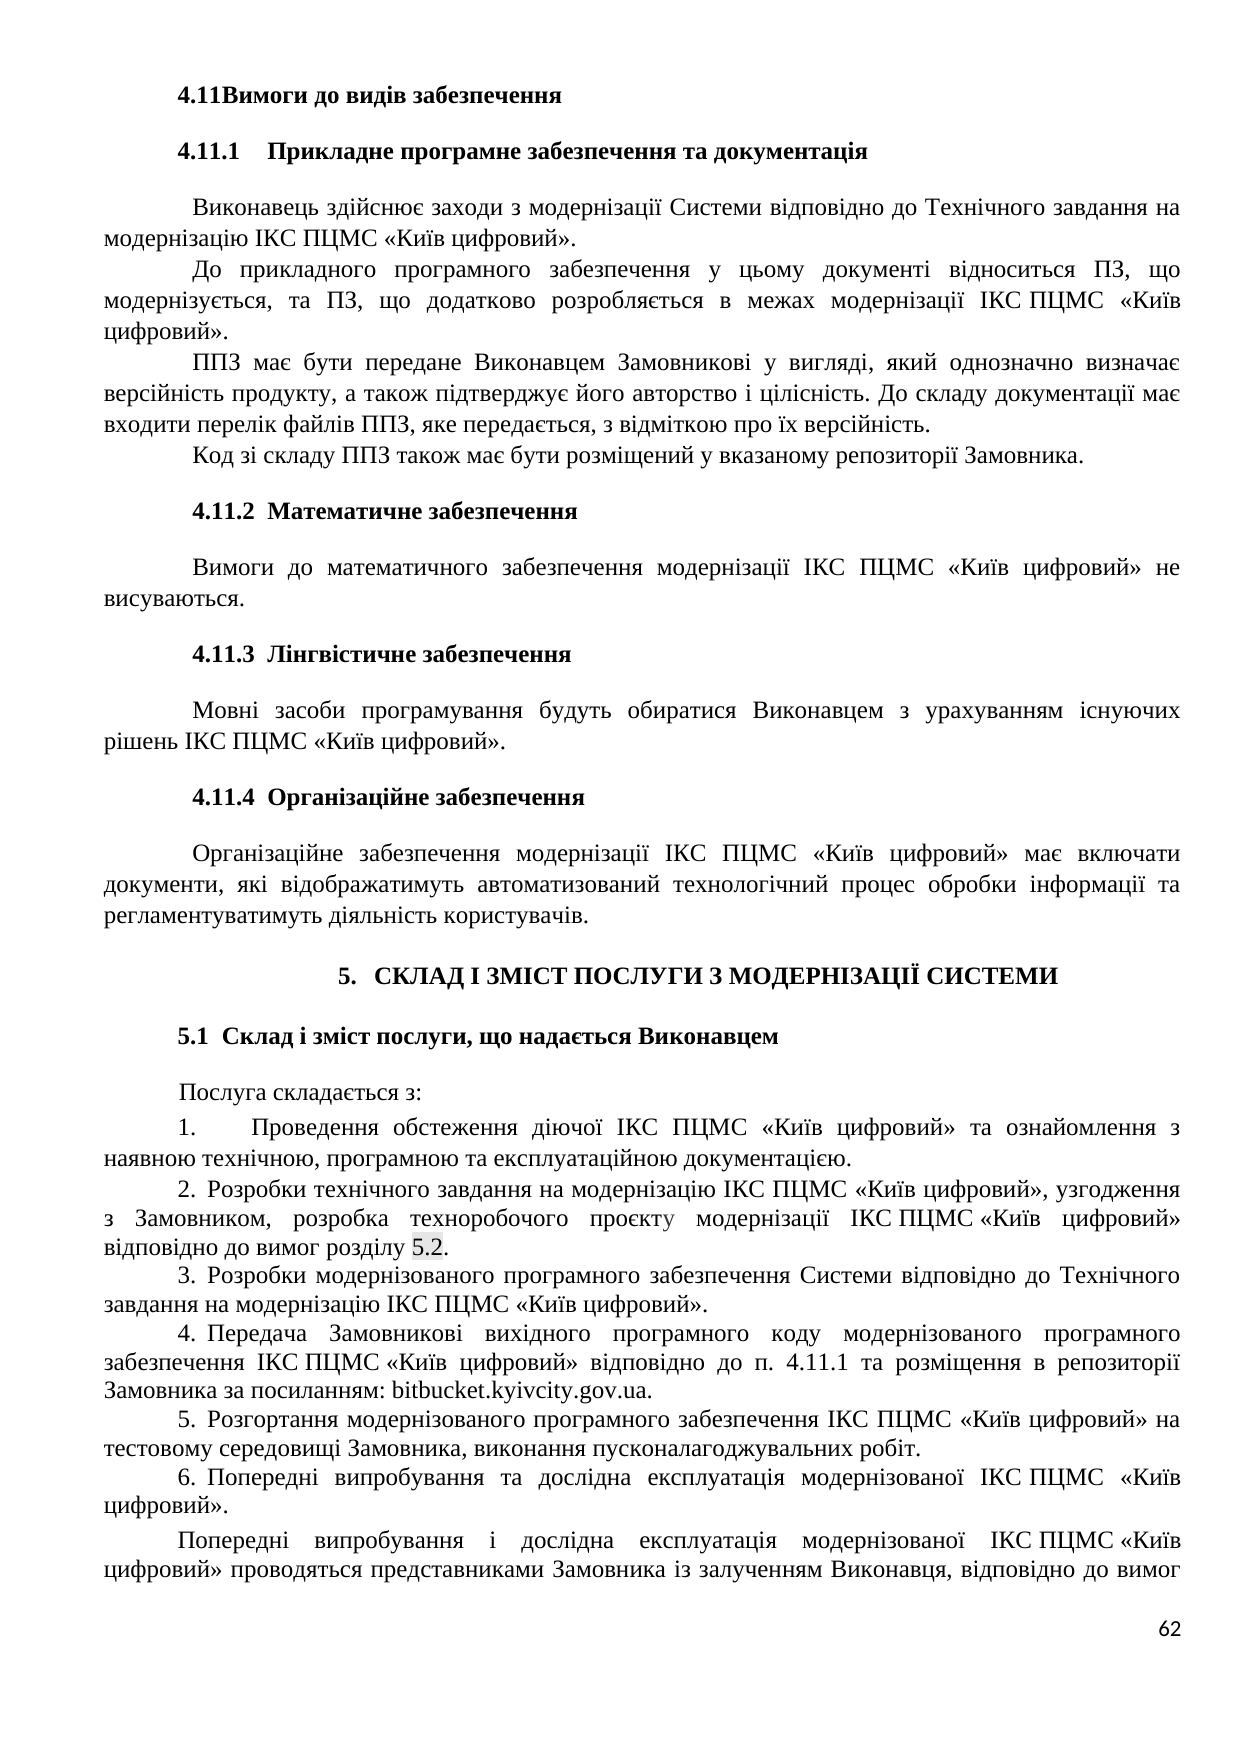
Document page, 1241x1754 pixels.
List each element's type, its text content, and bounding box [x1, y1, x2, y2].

list Розробки технічного завдання на модернізацію ІКС ПЦМС «Київ цифровий», узгодження з Замовником, розробка техноробочого проєкту модернізації ІКС ПЦМС «Київ цифровий» відповідно до вимог розділу 5.2. [103, 1174, 1181, 1260]
text Код зі складу ППЗ також має бути розміщений у вказаному репозиторії Замовника. [103, 440, 1181, 469]
text Мовні засоби програмування будуть обиратися Виконавцем з урахуванням існуючих рішень ІКС ПЦМС «Київ цифровий». [103, 695, 1181, 755]
list Склад і зміст послуги, що надається Виконавцем [177, 1021, 1181, 1050]
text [103, 1525, 1181, 1583]
list Математичне забезпечення [192, 496, 1181, 525]
list Вимоги до видів забезпечення [177, 80, 1181, 108]
text Вимоги до математичного забезпечення модернізації ІКС ПЦМС «Київ цифровий» не висуваються. [103, 552, 1181, 612]
text Послуга складається з: [103, 1077, 1181, 1106]
text Виконавець здійснює заходи з модернізації Системи відповідно до Технічного завдання на модернізацію ІКС ПЦМС «Київ цифровий». [103, 192, 1181, 252]
list Організаційне забезпечення [192, 782, 1181, 811]
text ППЗ має бути передане Виконавцем Замовникові у вигляді, який однозначно визначає версійність продукту, а також підтверджує його авторство і цілісність. До складу документації має входити перелік файлів ППЗ, яке передається, з відміткою про їх версійність. [103, 347, 1181, 438]
list Розгортання модернізованого програмного забезпечення ІКС ПЦМС «Київ цифровий» на тестовому середовищі Замовника, виконання пусконалагоджувальних робіт. [103, 1404, 1181, 1462]
list Передача Замовникові вихідного програмного коду модернізованого програмного забезпечення ІКС ПЦМС «Київ цифровий» відповідно до п. 4.11.1 та розміщення в репозиторії Замовника за посиланням: bitbucket.kyivcity.gov.ua. [103, 1318, 1181, 1404]
text До прикладного програмного забезпечення у цьому документі відноситься ПЗ, що модернізується, та ПЗ, що додатково розробляється в межах модернізації ІКС ПЦМС «Київ цифровий». [103, 254, 1181, 345]
list Попередні випробування та дослідна експлуатація модернізованої ІКС ПЦМС «Київ цифровий». [103, 1462, 1181, 1519]
list СКЛАД І ЗМІСТ ПОСЛУГИ З модернізації системи [103, 961, 1181, 989]
list Проведення обстеження діючої ІКС ПЦМС «Київ цифровий» та ознайомлення з наявною технічною, програмною та експлуатаційною документацією. [103, 1112, 1181, 1172]
list Розробки модернізованого програмного забезпечення Системи відповідно до Технічного завдання на модернізацію ІКС ПЦМС «Київ цифровий». [103, 1260, 1181, 1318]
list Прикладне програмне забезпечення та документація [177, 136, 1181, 164]
text Організаційне забезпечення модернізації ІКС ПЦМС «Київ цифровий» має включати документи, які відображатимуть автоматизований технологічний процес обробки інформації та регламентуватимуть діяльність користувачів. [103, 838, 1181, 929]
list Лінгвістичне забезпечення [192, 639, 1181, 668]
